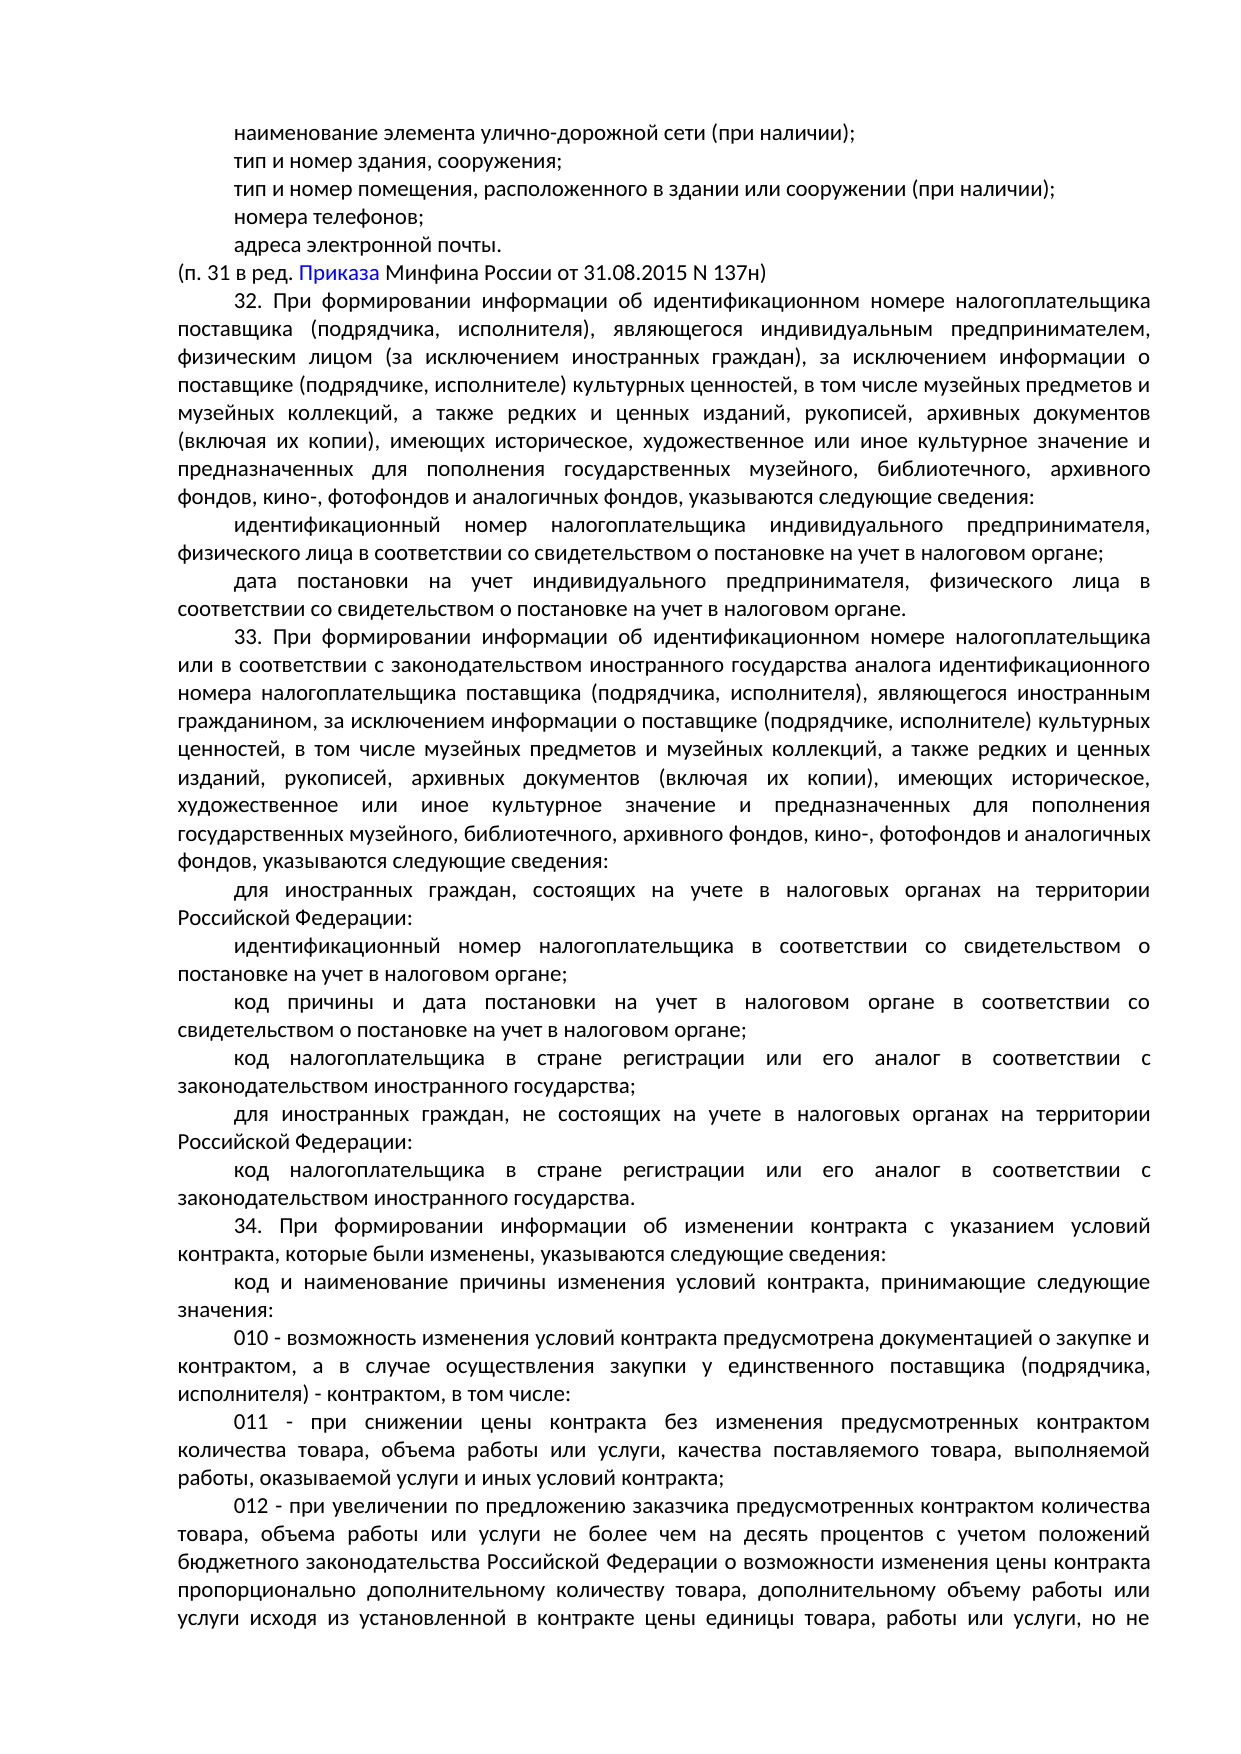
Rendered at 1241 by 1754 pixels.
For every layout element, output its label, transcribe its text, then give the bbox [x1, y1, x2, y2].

text 011 - при снижении цены контракта без изменения предусмотренных контрактом количества товара, объема работы или услуги, качества поставляемого товара, выполняемой работы, оказываемой услуги и иных условий контракта; [177, 1407, 1152, 1491]
text номера телефонов; [177, 202, 1152, 230]
text тип и номер здания, сооружения; [177, 146, 1152, 174]
text дата постановки на учет индивидуального предпринимателя, физического лица в соответствии со свидетельством о постановке на учет в налоговом органе. [177, 566, 1152, 622]
text для иностранных граждан, не состоящих на учете в налоговых органах на территории Российской Федерации: [177, 1099, 1152, 1155]
text тип и номер помещения, расположенного в здании или сооружении (при наличии); [177, 174, 1152, 202]
text для иностранных граждан, состоящих на учете в налоговых органах на территории Российской Федерации: [177, 875, 1152, 931]
text 010 - возможность изменения условий контракта предусмотрена документацией о закупке и контрактом, а в случае осуществления закупки у единственного поставщика (подрядчика, исполнителя) - контрактом, в том числе: [177, 1323, 1152, 1407]
text идентификационный номер налогоплательщика индивидуального предпринимателя, физического лица в соответствии со свидетельством о постановке на учет в налоговом органе; [177, 510, 1152, 566]
text 34. При формировании информации об изменении контракта с указанием условий контракта, которые были изменены, указываются следующие сведения: [177, 1211, 1152, 1267]
text адреса электронной почты. [177, 230, 1152, 258]
text наименование элемента улично-дорожной сети (при наличии); [177, 118, 1152, 146]
text идентификационный номер налогоплательщика в соответствии со свидетельством о постановке на учет в налоговом органе; [177, 931, 1152, 987]
text код налогоплательщика в стране регистрации или его аналог в соответствии с законодательством иностранного государства. [177, 1155, 1152, 1211]
text (п. 31 в ред. Приказа Минфина России от 31.08.2015 N 137н) [177, 258, 1152, 286]
text код и наименование причины изменения условий контракта, принимающие следующие значения: [177, 1267, 1152, 1323]
text код причины и дата постановки на учет в налоговом органе в соответствии со свидетельством о постановке на учет в налоговом органе; [177, 987, 1152, 1043]
text 32. При формировании информации об идентификационном номере налогоплательщика поставщика (подрядчика, исполнителя), являющегося индивидуальным предпринимателем, физическим лицом (за исключением иностранных граждан), за исключением информации о поставщике (подрядчике, исполнителе) культурных ценностей, в том числе музейных предметов и музейных коллекций, а также редких и ценных изданий, рукописей, архивных документов (включая их копии), имеющих историческое, художественное или иное культурное значение и предназначенных для пополнения государственных музейного, библиотечного, архивного фондов, кино-, фотофондов и аналогичных фондов, указываются следующие сведения: [177, 286, 1152, 510]
text код налогоплательщика в стране регистрации или его аналог в соответствии с законодательством иностранного государства; [177, 1043, 1152, 1099]
text 33. При формировании информации об идентификационном номере налогоплательщика или в соответствии с законодательством иностранного государства аналога идентификационного номера налогоплательщика поставщика (подрядчика, исполнителя), являющегося иностранным гражданином, за исключением информации о поставщике (подрядчике, исполнителе) культурных ценностей, в том числе музейных предметов и музейных коллекций, а также редких и ценных изданий, рукописей, архивных документов (включая их копии), имеющих историческое, художественное или иное культурное значение и предназначенных для пополнения государственных музейного, библиотечного, архивного фондов, кино-, фотофондов и аналогичных фондов, указываются следующие сведения: [177, 622, 1152, 875]
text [177, 1491, 1152, 1631]
